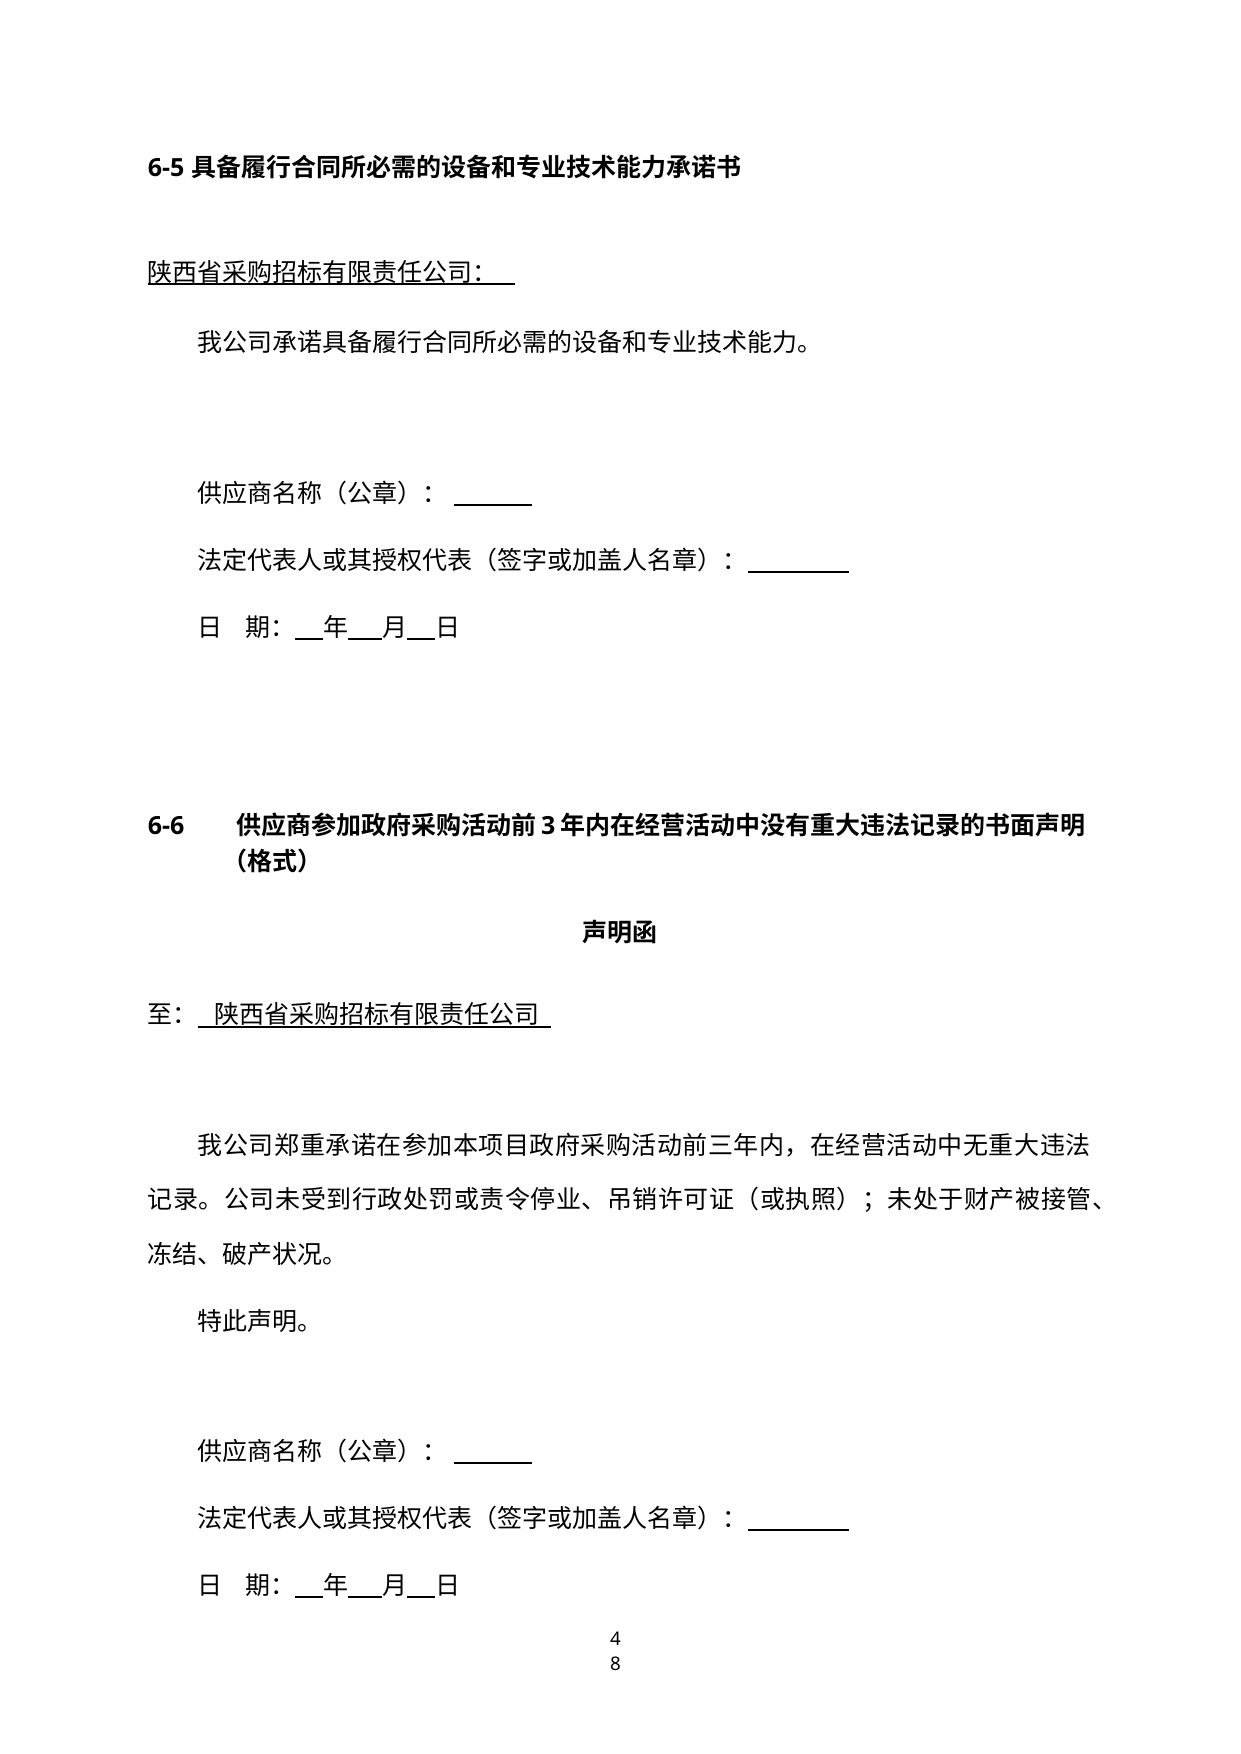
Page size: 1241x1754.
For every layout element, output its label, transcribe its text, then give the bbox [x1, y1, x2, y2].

text 日 期： 年 月 日 [148, 1565, 1092, 1601]
text 法定代表人或其授权代表（签字或加盖人名章）： [148, 1498, 1092, 1534]
text 我公司承诺具备履行合同所必需的设备和专业技术能力。 [148, 322, 1092, 359]
text 声明函 [148, 912, 1092, 948]
list 供应商参加政府采购活动前3年内在经营活动中没有重大违法记录的书面声明（格式） [148, 806, 1092, 878]
text 6-5 具备履行合同所必需的设备和专业技术能力承诺书 [148, 148, 1092, 184]
text 特此声明。 [148, 1301, 1092, 1337]
text 供应商名称（公章）： [148, 473, 1092, 509]
text 日 期： 年 月 日 [148, 607, 1092, 643]
text 至： 陕西省采购招标有限责任公司 [148, 995, 1092, 1031]
text 我公司郑重承诺在参加本项目政府采购活动前三年内，在经营活动中无重大违法记录。公司未受到行政处罚或责令停业、吊销许可证（或执照）；未处于财产被接管、冻结、破产状况。 [148, 1125, 1092, 1270]
text 陕西省采购招标有限责任公司： [148, 252, 1092, 288]
text 供应商名称（公章）： [148, 1431, 1092, 1468]
text 法定代表人或其授权代表（签字或加盖人名章）： [148, 540, 1092, 576]
